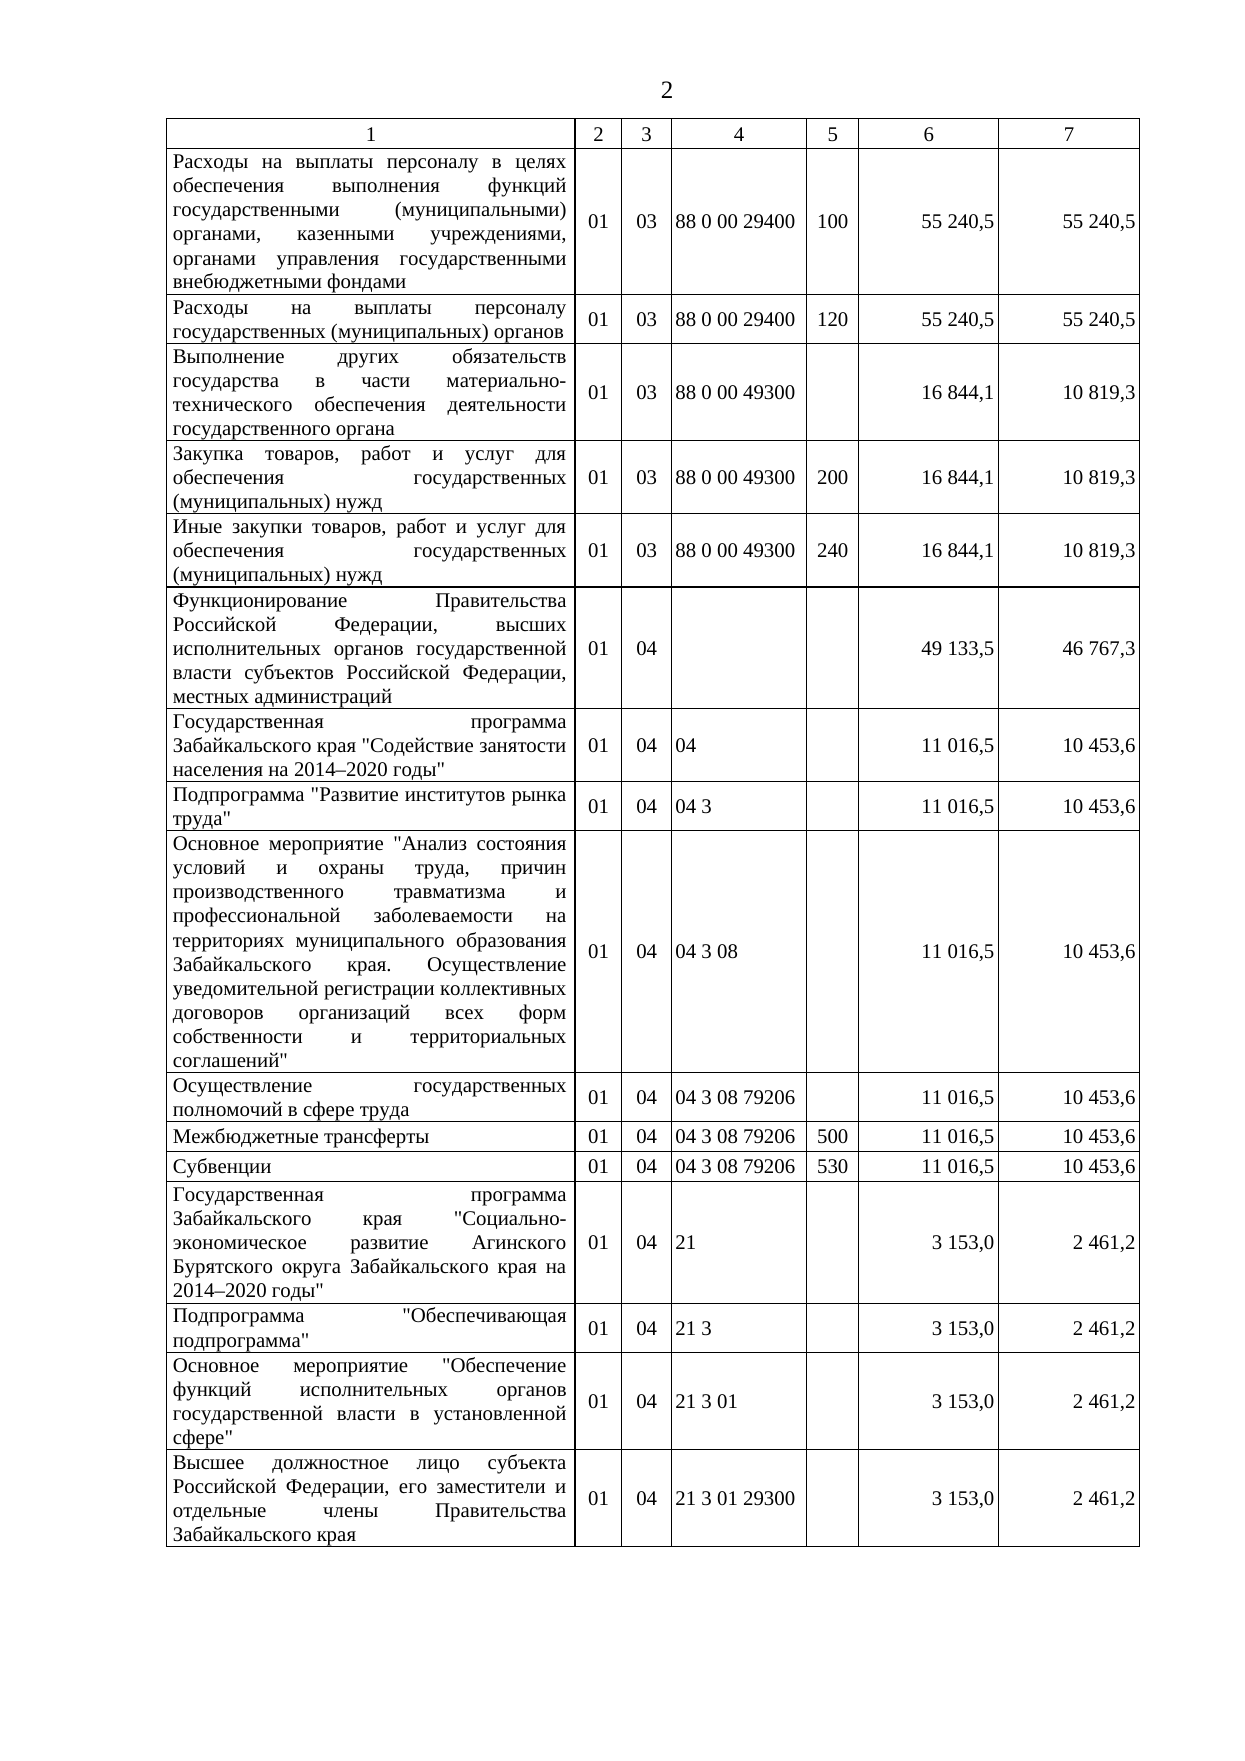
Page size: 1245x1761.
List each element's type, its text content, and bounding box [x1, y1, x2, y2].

table_cell 11 016,5 [859, 831, 998, 1072]
table_cell 01 [576, 514, 621, 586]
table_cell 03 [622, 441, 671, 513]
table_cell 01 [576, 1304, 621, 1352]
table_cell 03 [622, 514, 671, 586]
table_cell 2 461,2 [999, 1304, 1139, 1352]
table_cell [807, 709, 858, 781]
table_cell [807, 831, 858, 1072]
table_cell 10 453,6 [999, 782, 1139, 830]
table_cell 88 0 00 49300 [672, 441, 806, 513]
table_header 7 [999, 119, 1139, 148]
table_cell 01 [576, 295, 621, 343]
table_cell 01 [576, 1182, 621, 1302]
table_cell 2 461,2 [999, 1182, 1139, 1302]
table_cell 88 0 00 29400 [672, 295, 806, 343]
table_header 5 [807, 119, 858, 148]
table_cell Функционирование Правительства Российской Федерации, высших исполнительных органов государственной власти субъектов Российской Федерации, местных администраций [167, 588, 574, 708]
table_cell 240 [807, 514, 858, 586]
table_header 6 [859, 119, 998, 148]
table_cell 04 3 [672, 782, 806, 830]
table_cell 01 [576, 149, 621, 293]
table_cell 10 453,6 [999, 1152, 1139, 1181]
table_cell 11 016,5 [859, 1073, 998, 1121]
table_cell Основное мероприятие "Анализ состояния условий и охраны труда, причин производственного травматизма и профессиональной заболеваемости на территориях муниципального образования Забайкальского края. Осуществление уведомительной регистрации коллективных договоров организаций всех форм собственности и территориальных соглашений" [167, 831, 574, 1072]
table_cell 04 [622, 588, 671, 708]
table_cell 01 [576, 1122, 621, 1151]
table_cell Высшее должностное лицо субъекта Российской Федерации, его заместители и отдельные члены Правительства Забайкальского края [167, 1450, 574, 1546]
table_cell 21 3 01 29300 [672, 1450, 806, 1546]
table_cell 16 844,1 [859, 514, 998, 586]
table_cell 03 [622, 295, 671, 343]
table_cell 10 819,3 [999, 514, 1139, 586]
table_cell 01 [576, 1450, 621, 1546]
table_cell Подпрограмма "Развитие институтов рынка труда" [167, 782, 574, 830]
table_header 1 [167, 119, 574, 148]
table_cell Субвенции [167, 1152, 574, 1181]
table_cell Иные закупки товаров, работ и услуг для обеспечения государственных (муниципальных) нужд [167, 514, 574, 586]
table_cell Закупка товаров, работ и услуг для обеспечения государственных (муниципальных) нужд [167, 441, 574, 513]
table_cell 10 819,3 [999, 441, 1139, 513]
table_cell 01 [576, 344, 621, 440]
table_cell 04 3 08 [672, 831, 806, 1072]
table_cell 2 461,2 [999, 1450, 1139, 1546]
table_cell 04 [622, 782, 671, 830]
table_cell 01 [576, 782, 621, 830]
table_cell Межбюджетные трансферты [167, 1122, 574, 1151]
table_cell 01 [576, 441, 621, 513]
table_cell 21 3 [672, 1304, 806, 1352]
table_cell 01 [576, 709, 621, 781]
table_cell 16 844,1 [859, 344, 998, 440]
table_cell 04 [622, 1122, 671, 1151]
table_cell 2 461,2 [999, 1353, 1139, 1449]
table_cell 10 453,6 [999, 831, 1139, 1072]
table_cell 88 0 00 29400 [672, 149, 806, 293]
table_cell 11 016,5 [859, 782, 998, 830]
table_cell Основное мероприятие "Обеспечение функций исполнительных органов государственной власти в установленной сфере" [167, 1353, 574, 1449]
table_cell 530 [807, 1152, 858, 1181]
table_cell 01 [576, 588, 621, 708]
table_cell 10 453,6 [999, 709, 1139, 781]
table_cell [807, 588, 858, 708]
table_cell 10 819,3 [999, 344, 1139, 440]
table_cell 04 3 08 79206 [672, 1152, 806, 1181]
table_header 2 [576, 119, 621, 148]
table_cell 04 3 08 79206 [672, 1073, 806, 1121]
table_cell 16 844,1 [859, 441, 998, 513]
table_cell 04 [622, 1182, 671, 1302]
table_cell [807, 344, 858, 440]
table_cell 500 [807, 1122, 858, 1151]
table_cell 10 453,6 [999, 1073, 1139, 1121]
table_cell 04 [622, 1073, 671, 1121]
table_cell 120 [807, 295, 858, 343]
table_cell 3 153,0 [859, 1182, 998, 1302]
table_cell 11 016,5 [859, 1122, 998, 1151]
table_cell 21 [672, 1182, 806, 1302]
table_cell [807, 1073, 858, 1121]
table_cell 49 133,5 [859, 588, 998, 708]
table_cell 55 240,5 [999, 149, 1139, 293]
table_cell 04 [622, 1353, 671, 1449]
table_cell 01 [576, 831, 621, 1072]
table_cell 04 [622, 1152, 671, 1181]
table_cell 04 [622, 709, 671, 781]
table_cell Подпрограмма "Обеспечивающая подпрограмма" [167, 1304, 574, 1352]
table_cell 04 [622, 831, 671, 1072]
table_cell 04 [622, 1450, 671, 1546]
table_cell 3 153,0 [859, 1353, 998, 1449]
table_cell 55 240,5 [859, 295, 998, 343]
table_cell [807, 1182, 858, 1302]
table_cell 88 0 00 49300 [672, 514, 806, 586]
table_cell 10 453,6 [999, 1122, 1139, 1151]
table_cell Осуществление государственных полномочий в сфере труда [167, 1073, 574, 1121]
table_cell 46 767,3 [999, 588, 1139, 708]
table_cell 11 016,5 [859, 709, 998, 781]
table_cell Государственная программа Забайкальского края "Содействие занятости населения на 2014–2020 годы" [167, 709, 574, 781]
table_cell 3 153,0 [859, 1304, 998, 1352]
table_cell 21 3 01 [672, 1353, 806, 1449]
table_cell Расходы на выплаты персоналу государственных (муниципальных) органов [167, 295, 574, 343]
table_cell [807, 1450, 858, 1546]
table_cell 11 016,5 [859, 1152, 998, 1181]
table_cell 01 [576, 1073, 621, 1121]
table_cell 200 [807, 441, 858, 513]
table_cell [807, 782, 858, 830]
table_cell [807, 1353, 858, 1449]
table_cell 04 3 08 79206 [672, 1122, 806, 1151]
table_header 3 [622, 119, 671, 148]
table_header 4 [672, 119, 806, 148]
table_cell 88 0 00 49300 [672, 344, 806, 440]
table_cell 01 [576, 1353, 621, 1449]
table_cell 01 [576, 1152, 621, 1181]
table_cell Государственная программа Забайкальского края "Социально-экономическое развитие Агинского Бурятского округа Забайкальского края на 2014–2020 годы" [167, 1182, 574, 1302]
table_cell 03 [622, 149, 671, 293]
table_cell 04 [672, 709, 806, 781]
table_cell 03 [622, 344, 671, 440]
table_cell Выполнение других обязательств государства в части материально-технического обеспечения деятельности государственного органа [167, 344, 574, 440]
table_cell 3 153,0 [859, 1450, 998, 1546]
table_cell [807, 1304, 858, 1352]
table_cell 55 240,5 [859, 149, 998, 293]
table_cell 04 [622, 1304, 671, 1352]
table_cell 100 [807, 149, 858, 293]
table_cell 55 240,5 [999, 295, 1139, 343]
table_cell [672, 588, 806, 708]
